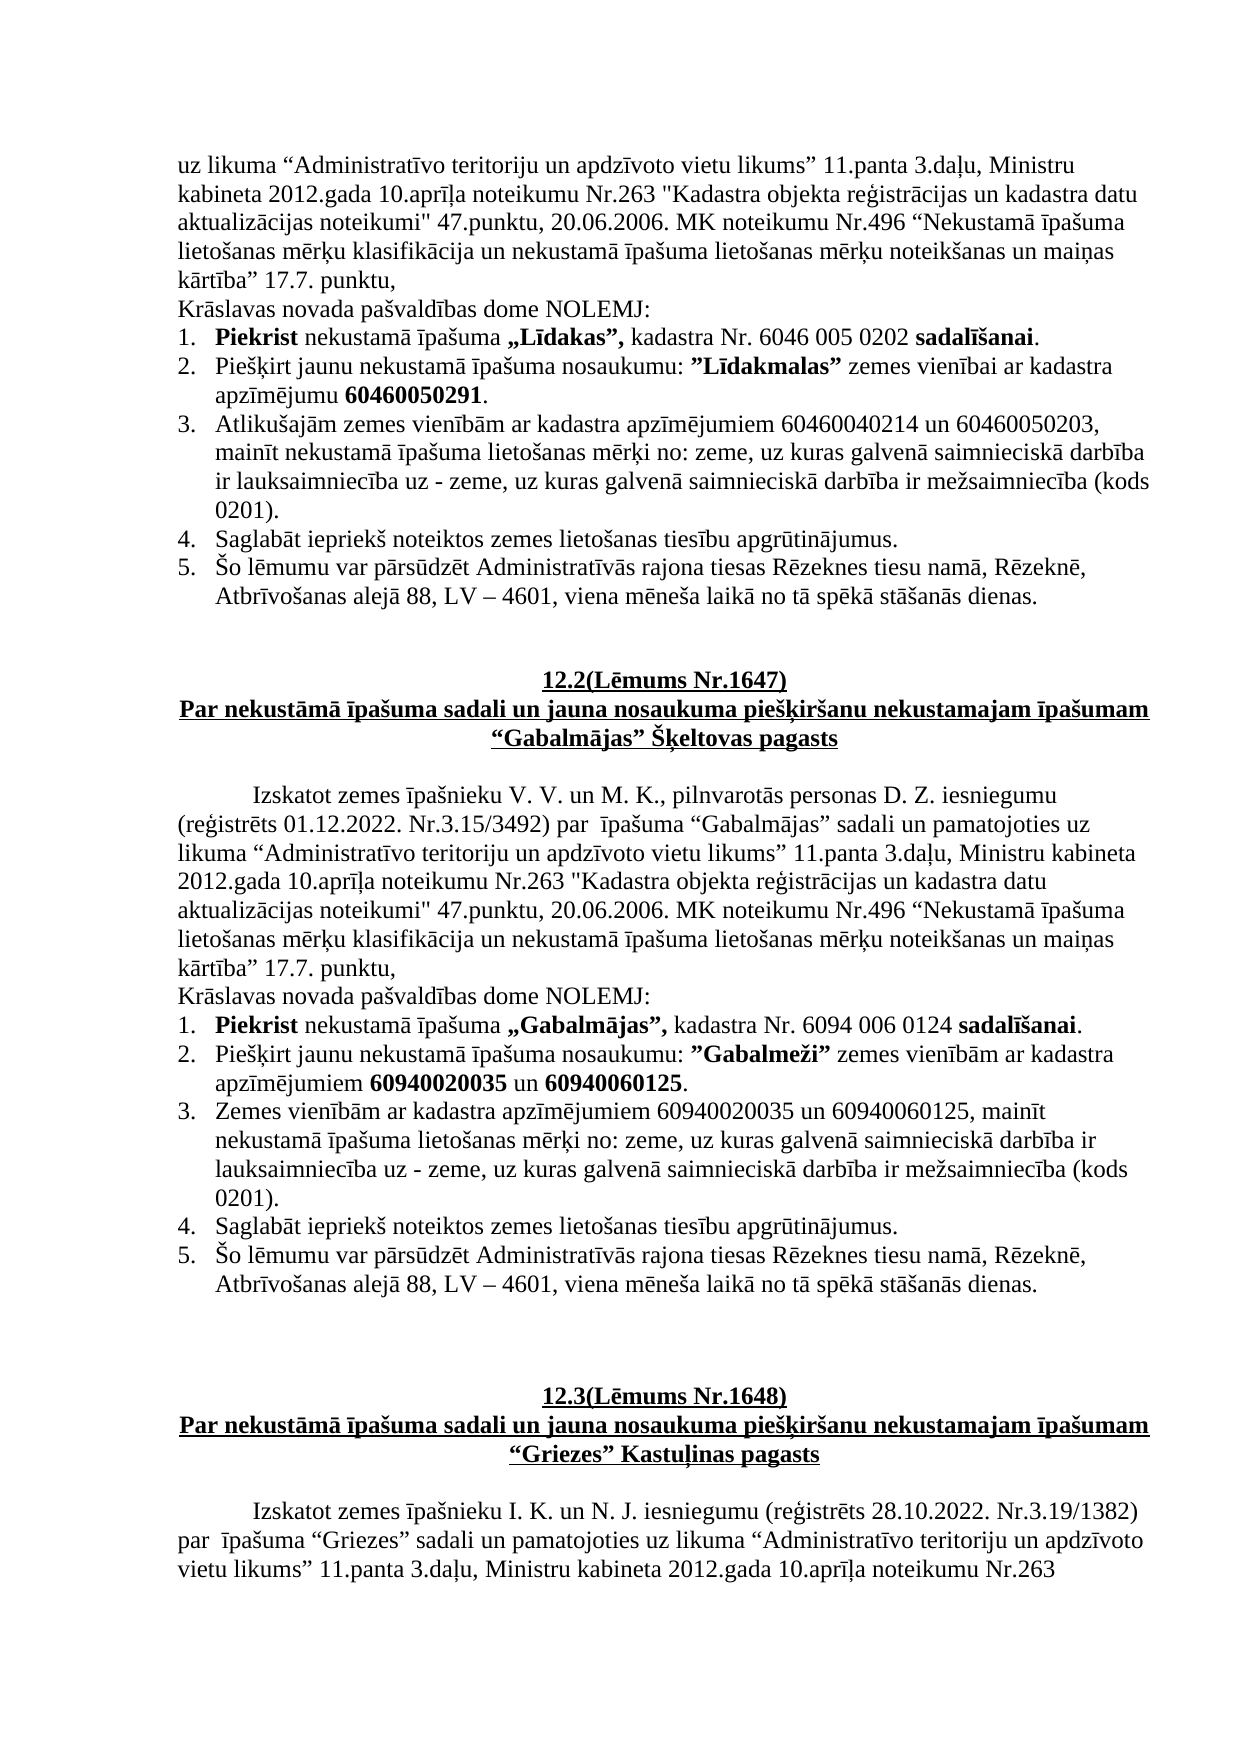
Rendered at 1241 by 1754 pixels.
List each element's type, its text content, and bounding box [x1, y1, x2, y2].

text Krāslavas novada pašvaldības dome NOLEMJ: [177, 981, 1152, 1010]
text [177, 150, 1152, 294]
list Saglabāt iepriekš noteiktos zemes lietošanas tiesību apgrūtinājumus. [177, 524, 1152, 552]
list Saglabāt iepriekš noteiktos zemes lietošanas tiesību apgrūtinājumus. [177, 1211, 1152, 1240]
text Par nekustāmā īpašuma sadali un jauna nosaukuma piešķiršanu nekustamajam īpašumam “Griezes” Kastuļinas pagasts [177, 1410, 1152, 1468]
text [177, 1496, 1152, 1583]
list Piešķirt jaunu nekustamā īpašuma nosaukumu: ”Gabalmeži” zemes vienībām ar kadastra apzīmējumiem 60940020035 un 60940060125. [177, 1039, 1152, 1096]
list Piekrist nekustamā īpašuma „Līdakas”, kadastra Nr. 6046 005 0202 sadalīšanai. [177, 322, 1152, 351]
text 12.3(Lēmums Nr.1648) [177, 1381, 1152, 1410]
text Izskatot zemes īpašnieku V. V. un M. K., pilnvarotās personas D. Z. iesniegumu (reģistrēts 01.12.2022. Nr.3.15/3492) par īpašuma “Gabalmājas” sadali un pamatojoties uz likuma “Administratīvo teritoriju un apdzīvoto vietu likums” 11.panta 3.daļu, Ministru kabineta 2012.gada 10.aprīļa noteikumu Nr.263 "Kadastra objekta reģistrācijas un kadastra datu aktualizācijas noteikumi" 47.punktu, 20.06.2006. MK noteikumu Nr.496 “Nekustamā īpašuma lietošanas mērķu klasifikācija un nekustamā īpašuma lietošanas mērķu noteikšanas un maiņas kārtība” 17.7. punktu, [177, 780, 1152, 981]
list Piešķirt jaunu nekustamā īpašuma nosaukumu: ”Līdakmalas” zemes vienībai ar kadastra apzīmējumu 60460050291. [177, 351, 1152, 409]
text Krāslavas novada pašvaldības dome NOLEMJ: [177, 294, 1152, 322]
text Par nekustāmā īpašuma sadali un jauna nosaukuma piešķiršanu nekustamajam īpašumam “Gabalmājas” Šķeltovas pagasts [177, 694, 1152, 751]
list Zemes vienībām ar kadastra apzīmējumiem 60940020035 un 60940060125, mainīt nekustamā īpašuma lietošanas mērķi no: zeme, uz kuras galvenā saimnieciskā darbība ir lauksaimniecība uz - zeme, uz kuras galvenā saimnieciskā darbība ir mežsaimniecība (kods 0201). [177, 1096, 1152, 1211]
list Piekrist nekustamā īpašuma „Gabalmājas”, kadastra Nr. 6094 006 0124 sadalīšanai. [177, 1010, 1152, 1039]
text 12.2(Lēmums Nr.1647) [177, 665, 1152, 694]
list Atlikušajām zemes vienībām ar kadastra apzīmējumiem 60460040214 un 60460050203, mainīt nekustamā īpašuma lietošanas mērķi no: zeme, uz kuras galvenā saimnieciskā darbība ir lauksaimniecība uz - zeme, uz kuras galvenā saimnieciskā darbība ir mežsaimniecība (kods 0201). [177, 409, 1152, 524]
